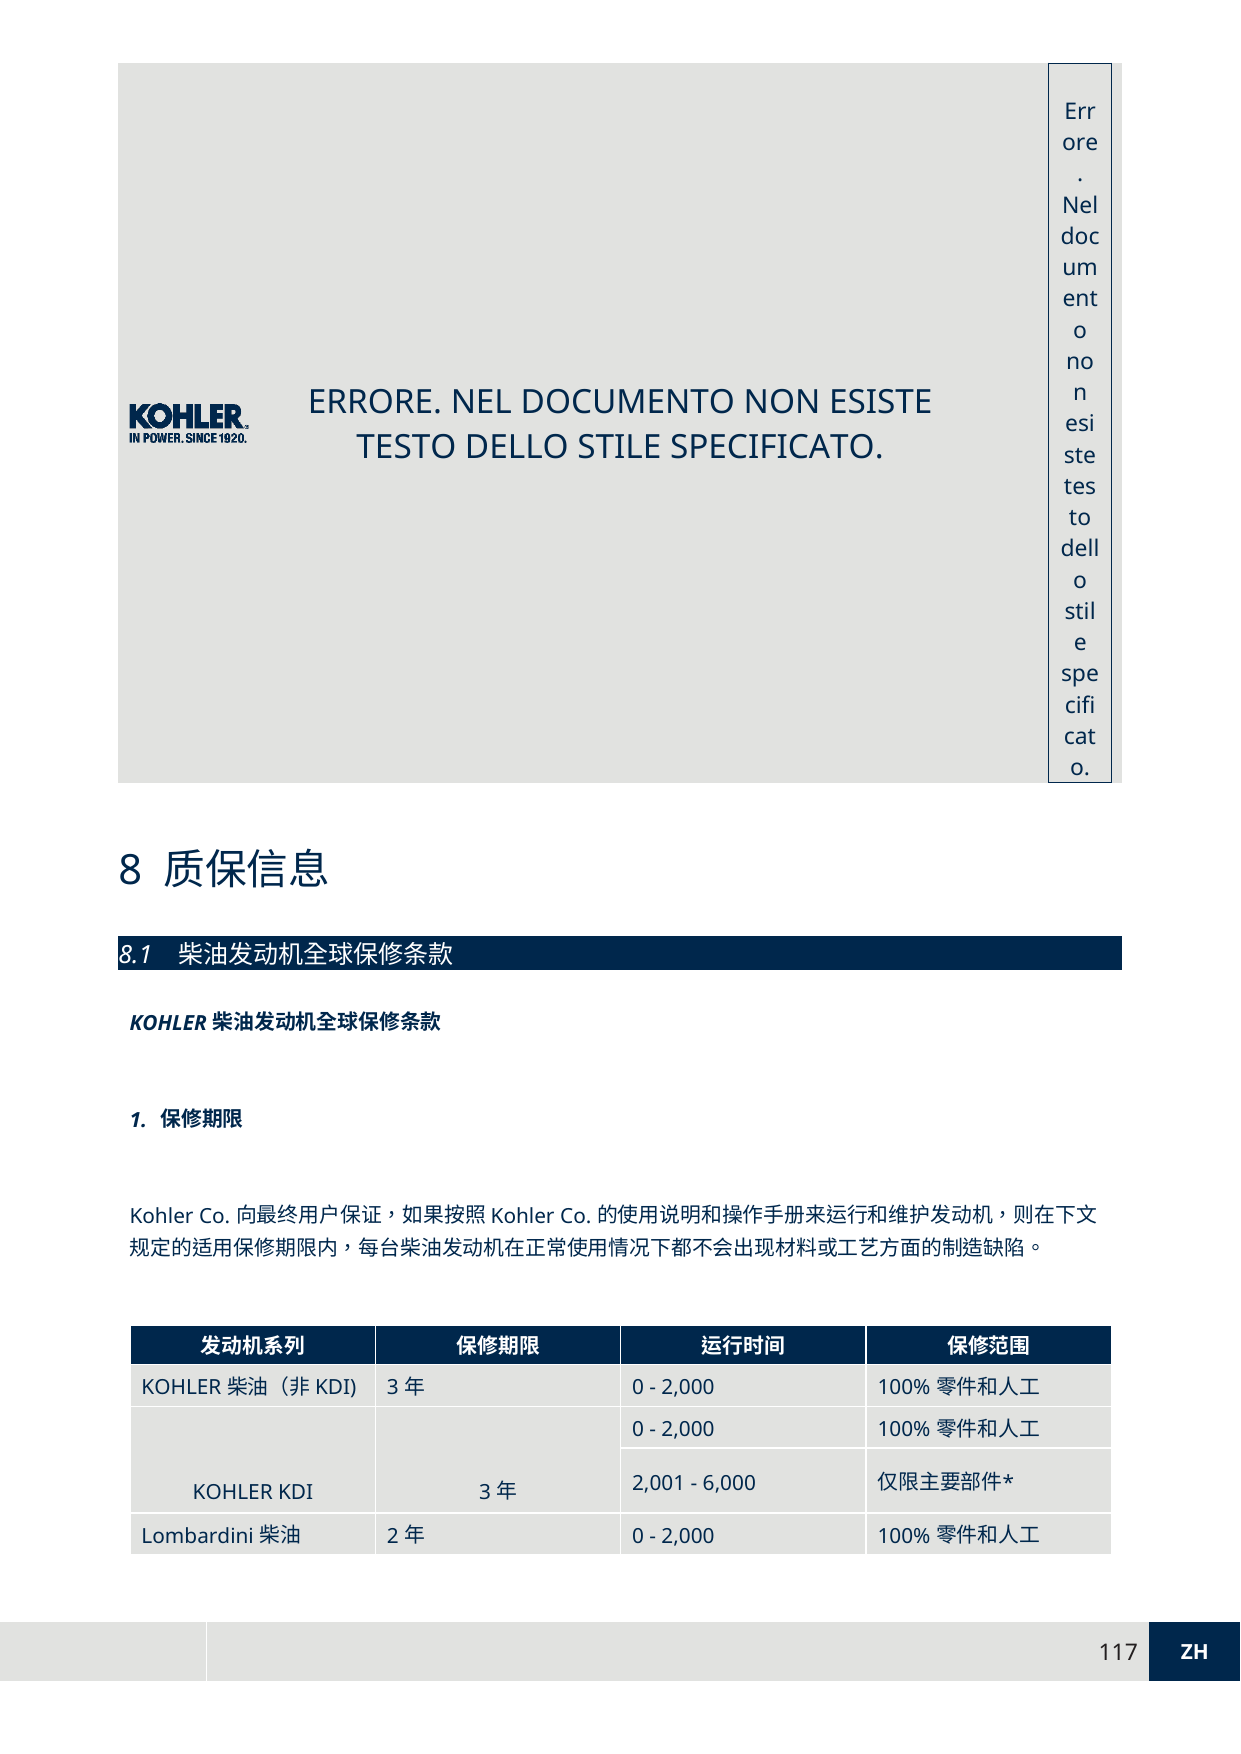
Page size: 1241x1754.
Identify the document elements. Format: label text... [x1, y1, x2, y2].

table_header KOHLER 柴油发动机全球保修条款 1. 保修期限 Kohler Co. 向最终用户保证，如果按照 Kohler Co. 的使用说明和操作手册来运行和维护发动机，则在下文规定的适用保修期限内，每台柴油发动机在正常使用情况下都不会出现材料或工艺方面的制造缺陷。 * 主要部件缺陷是与曲轴箱铸件、气缸盖铸件、曲轴、曲轴皮带轮、凸轮轴、连杆、飞轮和油泵相关的故障。 上述保修期限，从最终用户购买成品设备（安装科勒发动机）之日开始计算。如果应用场所未安装计时器，则运行时间将按自购买之日起每星期 5 日，每日使用 4 小时计算。 根据本保修条款，Kohler Co. 的责任明确限制为在 Kohler Co. 或其指定的授权服务机构进行检查后对所发现的故障零件进行适当调整、维修或更换。 作为规定的保修计划的一部分，从零件购买之日起至发动机零件/部件的第一此计划更换点，计划更换的零件/部件将包含在 Kohler Co. 的保修条款中。 如果维修是由 Kohler Co 或其授权服务机构执行的，则所有其他备件物品也均包含在上述保修条款中。 2. 除外条款 本保修条款不包含以下项目。 由下列原因造成的损坏：(i) 意外或事故；(ii) 不当使用或疏忽；(iii) 正常磨损；(iv) 因维护不当造成的过早磨损；(v) 储存不当；(vi) 燃油系统内残留的旧燃油或污染燃油，包括但不限于油罐、燃油管线或燃油喷射部件；(vii) 未经批准进行改装。 由下列原因造成的故障：(I) 除 Kohler Co. 及其指定的授权服务机构以外的任何一方进行的不当维修；(ii) 使用非 Kohler 替换维修零件；或者(iii) 由于在错误、疏漏或无人看管的情况下使用发动机引起警报灯激活，从而导致的未执行规定行为造成的额外损害；(iv) 超出 Kohler Co. 控制范围的行为，包括但不限于盗窃、故意破坏、火灾、闪电、地震、风暴、冰雹、火山爆发、洪水或龙卷风。 与维修或更换发动机故障零件相关的运输费用或差旅费用。 发动机配件，如油箱、离合器、变速箱、动力驱动组件和电池，除非由 Kohler Co. 提供或安装。 发动机安装在未经 Kohler 正式批准的应用场合中。 执行保修维修期间内租赁的其他设备。“使用和维护手册”中列出的所有会受到磨损和需要定期维护的物品（如气体、机油或燃油过滤器、皮带等）的保修期限与手册中列出的规定更换间隔相同。 燃油、润滑油、冷却液/防冻液。 默认或法定保修（包括适销性和特定用途的适用性）明确仅限于本书面保修条款的期限内。KOHLER CO.不做任何其他明示保修，也不授权任何人代表 KOHLER CO. 做出任何保修。KOHLER CO.和/或销售商不对任何形式的特殊、间接、偶发或附带损害负责。 3. 获得保修服务 维修应由 Kohler 指定的 KOHLER 授权服务经销商执行。 美国和加拿大 有关授权经销商列表，可访问 www.kohlerengines.com 或致电 1-800-544-2444（美国和加拿大）发动机部门，Kohler Co.，Kohler Wisconsin 欧洲、中东和亚洲 有关授权经销商列表，可访问 dealers.kohlerpower.it . 中美洲和南美洲 有关授权经销商列表，可访问 dealers.kohlerpower.it . 中国和亚太地区 有关授权经销商列表，可访问 dealers.kohlerpower.it . 印度 有关授权经销商列表，可访问 dealers.kohlerpower.it . 注意：对于在印度直接销售的发动机，采用特殊保修条款和条件。 4. 所有者保修责任 作为越野发动机的所有者，您负责执行“使用和维护手册”中列出的规定维护。Kohler Co.建议您保留所有关于越野和船用发动机维护的收据，但 Kohler Co. 无法仅因缺少收据或因您未能保证执行所有定期维护而拒绝保修。 作为越野和船用发动机的所有者，您应知道，如果您的越野和船用发动机或零件由于滥用、疏漏、维护不当或未经批准进行改装而出现失灵的迹象或故障，则 Kohler Co.可能会拒绝保修。 您的发动机仅适用于燃烧柴油。所用柴油和所有其他液体应符合“使用和维护手册”中列出的建议。使用任何其他燃油或液体可能导致发动机破损、过早磨损或不再符合加利福尼亚和美国环保署的排放要求。 您需要负责启动保修流程。空气资源委员会和美国环保署建议您在出现问题后立即向 Kohler Co.的经销商展示您的越野和船用发动机。经销商应尽快完成保修性维修。 5. 范围 如果发动机及其零件、部件或子组件未进行任何形式的未经授权的改装，则 Kohler Co. 将免费维修或更换材料或工艺方面出现故障的排放控制系统零件、部件和子组件，包括与发动机排气系统相关的诊断、人工和零件。 仅由 Kohler Co. 决定是否对排放控制系统故障进行维修或更换以及履行相关责任。联邦和加利福尼亚限定的排放控制系统保修包含以下排放控制系统零件/部件 作为规定保修计划的一部分，在直至发动机零件/部件的第一次计划更换节点的一段时间内，计划更换的零件/部件将包含在保修条款中。对于由废气排放零件/部件的可保修故障直接导致其他发动机部件的附带损害，将包含在所述保修条款中。 6. 维护和修理要求 所有者对发动机的正当使用和维护负责。KOHLER CO.建议保留所有收据和定期维护记录以防出现问题。如果发动机在保修期限内转售，则维护记录应转让给其后的每位所有者。KOHLER CO.不可因为缺少维修、维护或因未能保留维护记录而拒绝保修性维修。 任何维修机构或个人均可正常维护、更换或维修排放控制装置和系统；但保修性维修必须由 KOHLER 授权服务中心进行 7. 加利福尼亚和联邦排放控制保证声明，越野和船用柴油发动机（仅限美国) 加利福尼亚空气资源局 (CARB)，美国环境保护局 (EPA) 和 Kohler Co. 非常乐意为您讲解您的[当前型号年份 - {2+当前型号年份]越野压缩点火和船用（柴油）发动机的排放控制系统保修条款。在加利福尼亚（“州”）和美国环保局规定的区域，新的重型越野和船用发动机必须设计、建造和装备以满足加州和美国环保局的抗霾标准。保修期应从将发动机或设备交付给最终购买者之日开始计算。KOHLER CO.必须在下面列出的时间期限内为您的发动机排放控制系统提供保修，前提是您的发动机不存在滥用、疏忽或维护不当的情况。 您的排放控制系统可能包括燃油喷射系统和进气系统等零件。还可能包括软管、皮带、连接器和其他排放相关组件。 在可保修条件下，Kohler Co. 将免费为您维修重型越野和船用发动机，其中包括诊断、零件和人工。 如果诊断操作由保修站点执行，且保修零件确实出现了故障，则所有者无需支付诊断人工费用。 制造商保修范围 [当前型号年份 - {2 +当前型号年份}]重型越野和船用发动机在以下列出的期限内提供保修。如果您的发动机上的任何排放相关零件出现故障，则将由 Kohler Co 对其进行修理或更换。 船用柴油发动机 [118, 990, 1122, 1571]
picture [129, 403, 249, 443]
subtitle 柴油发动机全球保修条款 [118, 936, 1122, 970]
subtitle 质保信息 [118, 840, 1122, 896]
